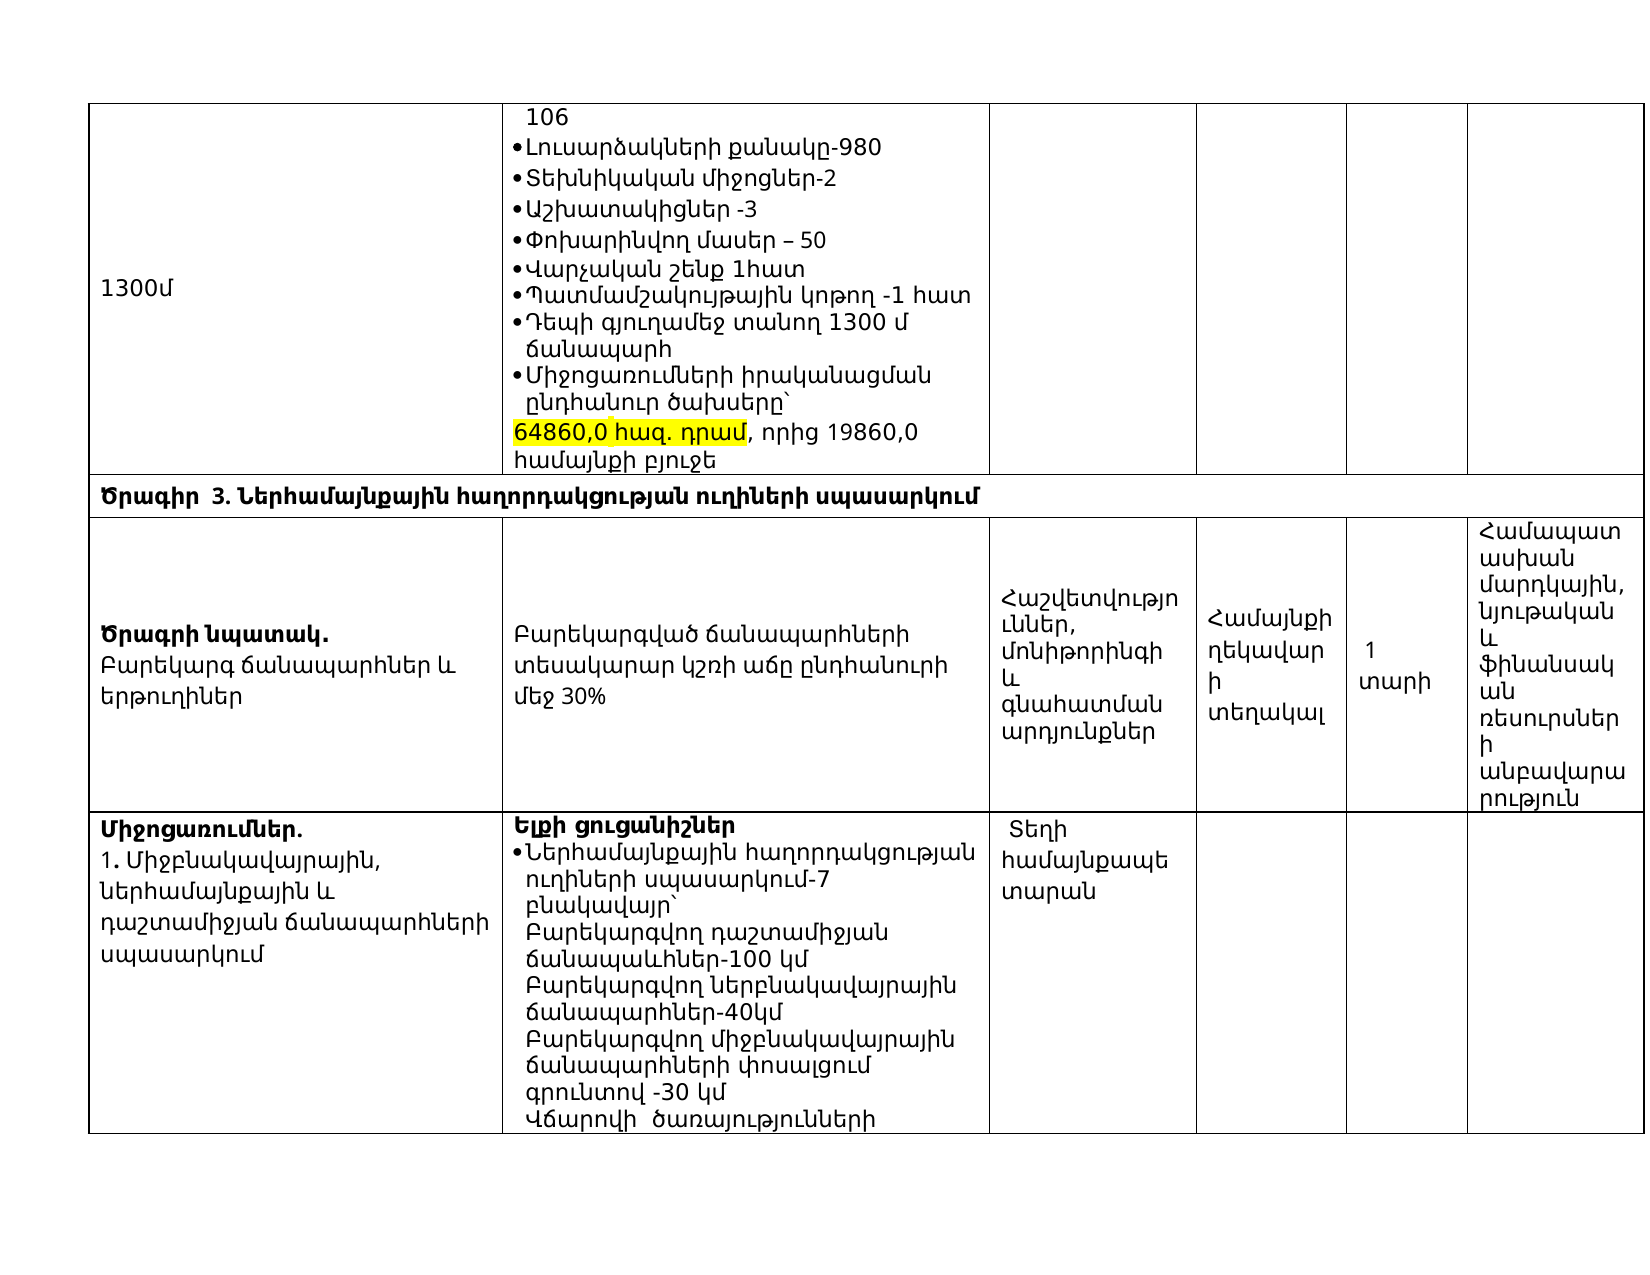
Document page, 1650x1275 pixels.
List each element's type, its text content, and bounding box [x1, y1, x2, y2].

table_cell [1468, 104, 1643, 474]
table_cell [990, 104, 1196, 474]
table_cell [503, 104, 989, 474]
table_cell Ծրագրի նպատակ. Բարեկարգ ճանապարհներ և երթուղիներ [90, 518, 502, 811]
table_cell [1197, 104, 1346, 474]
table_cell Հաշվետվություններ, մոնիթորինգի և գնահատման արդյունքներ [990, 518, 1196, 811]
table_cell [90, 813, 502, 1132]
table_cell Ծրագիր 3. Ներհամայնքային հաղորդակցության ուղիների սպասարկում [90, 475, 1643, 517]
table_cell [1468, 813, 1643, 1132]
table_cell Համայնքի ղեկավարի տեղակալ [1197, 518, 1346, 811]
table_cell 1 տարի [1347, 518, 1467, 811]
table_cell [503, 813, 989, 1132]
table_cell [1347, 104, 1467, 474]
table_cell Համապատասխան մարդկային, նյութական և ֆինանսական ռեսուրսների անբավարարություն [1468, 518, 1643, 811]
table_cell [1347, 813, 1467, 1132]
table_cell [90, 104, 502, 474]
table_cell Բարեկարգված ճանապարհների տեսակարար կշռի աճը ընդհանուրի մեջ 30% [503, 518, 989, 811]
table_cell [990, 813, 1196, 1132]
table_cell [1197, 813, 1346, 1132]
